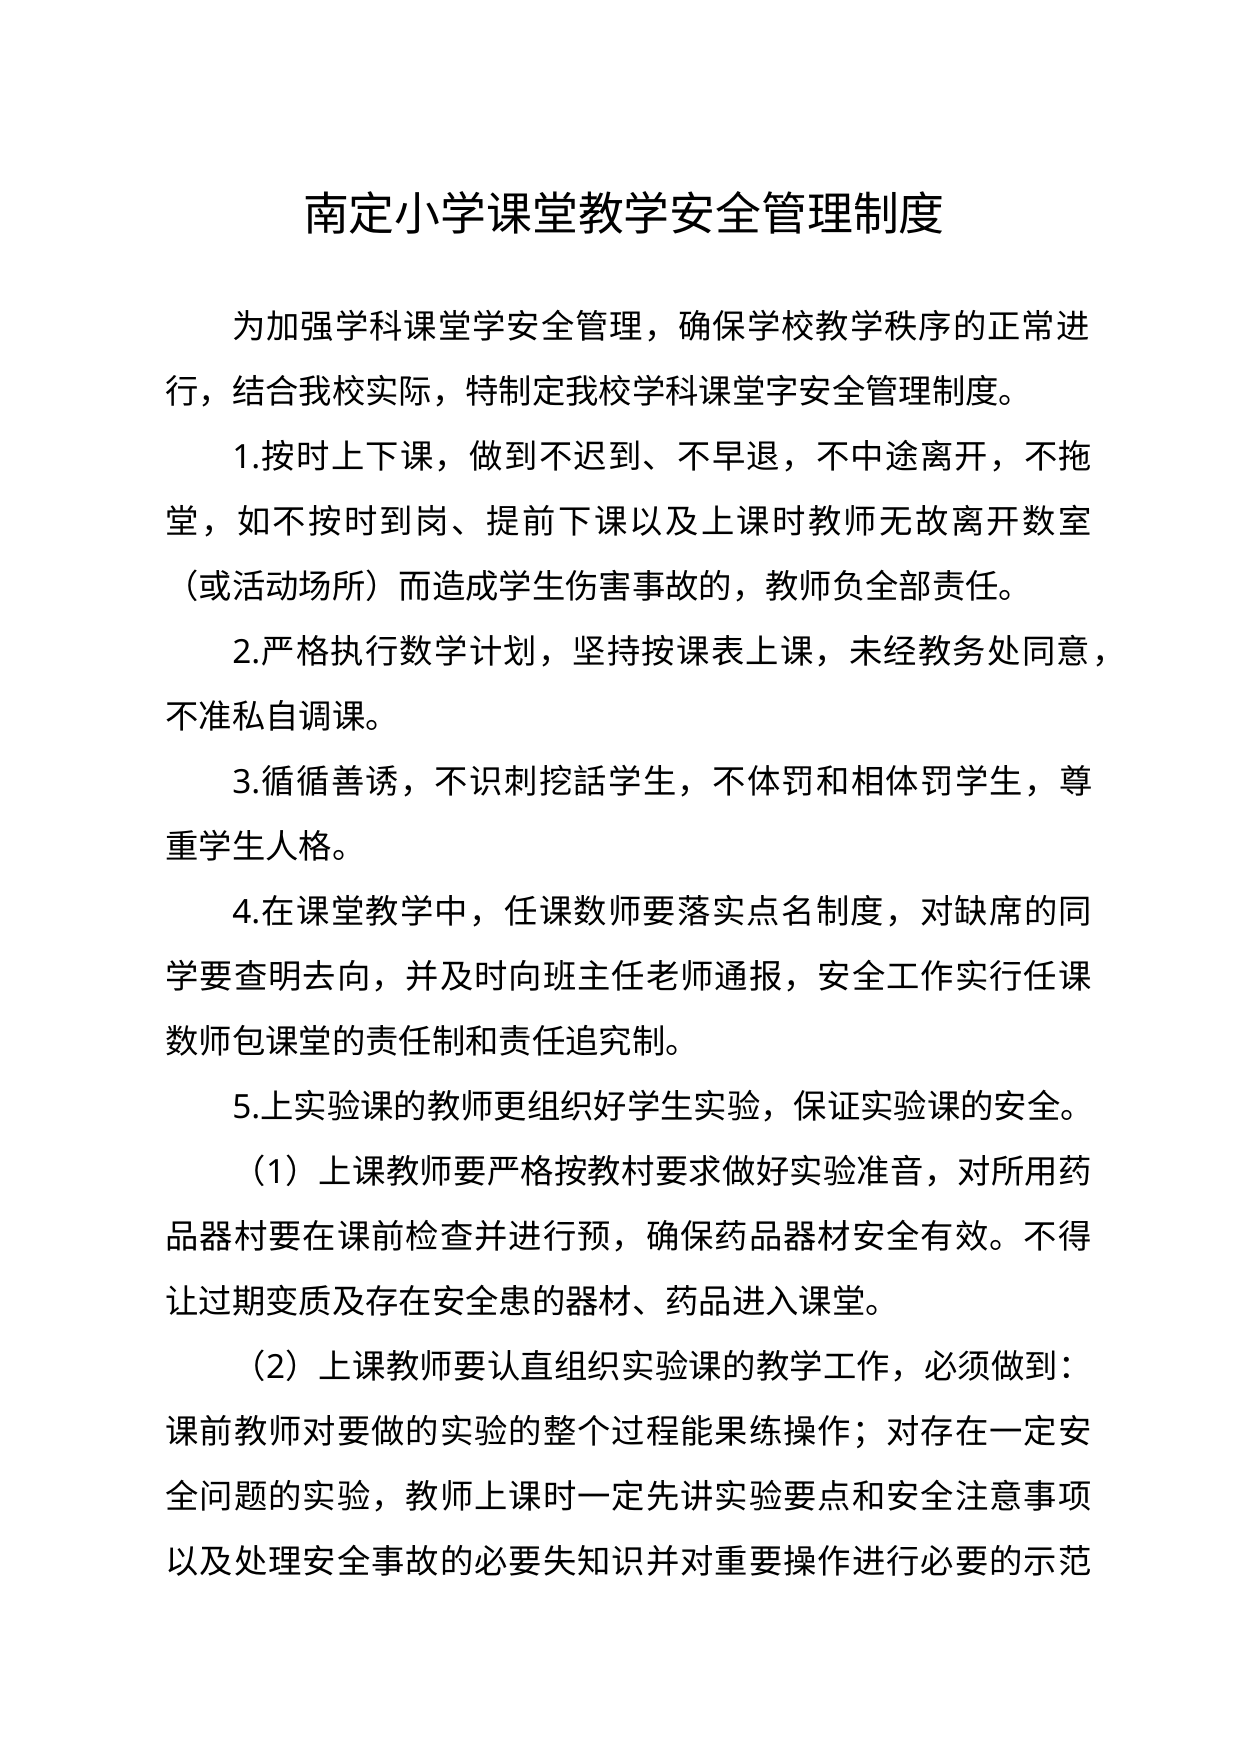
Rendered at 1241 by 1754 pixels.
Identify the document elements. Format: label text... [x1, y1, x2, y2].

text （1）上课教师要严格按教村要求做好实验准音，对所用药品器村要在课前检查并进行预，确保药品器材安全有效。不得让过期变质及存在安全患的器材、药品进入课堂。 [165, 1137, 1092, 1332]
text 3.循循善诱，不识刺挖話学生，不体罚和相体罚学生，尊重学生人格。 [165, 747, 1092, 877]
text 2.严格执行数学计划，坚持按课表上课，未经教务处同意，不准私自调课。 [165, 617, 1092, 747]
text 为加强学科课堂学安全管理，确保学校教学秩序的正常进行，结合我校实际，特制定我校学科课堂字安全管理制度。 [165, 292, 1092, 422]
text 4.在课堂教学中，任课数师要落实点名制度，对缺席的同学要查明去向，并及时向班主任老师通报，安全工作实行任课数师包课堂的责任制和责任追究制。 [165, 877, 1092, 1072]
text 1.按时上下课，做到不迟到、不早退，不中途离开，不拖堂，如不按时到岗、提前下课以及上课时教师无故离开数室（或活动场所）而造成学生伤害事故的，教师负全部责任。 [165, 422, 1092, 617]
text 5.上实验课的教师更组织好学生实验，保证实验课的安全。 [165, 1072, 1092, 1137]
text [165, 1332, 1092, 1592]
text 南定小学课堂教学安全管理制度 [165, 162, 1092, 259]
